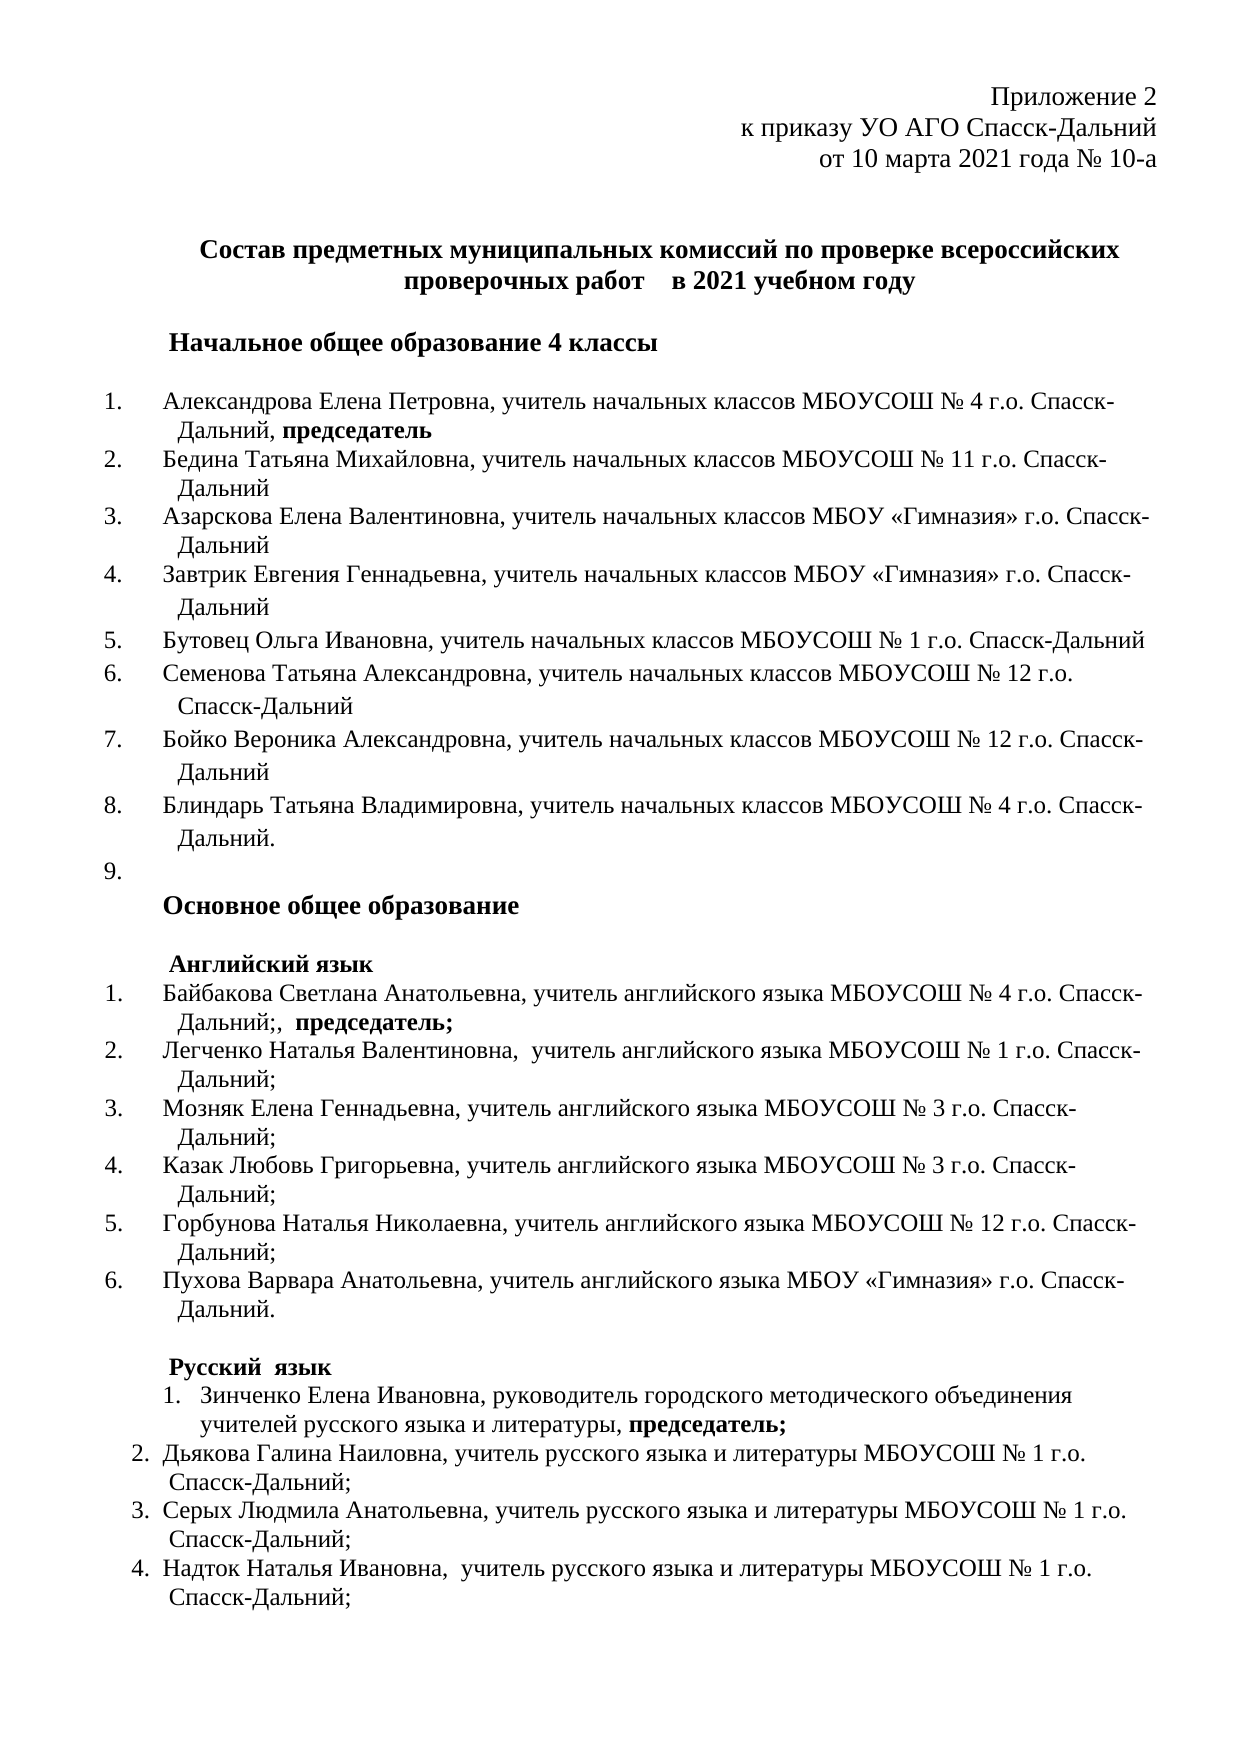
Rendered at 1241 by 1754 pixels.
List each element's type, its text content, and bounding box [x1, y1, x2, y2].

text Приложение 2 [162, 80, 1157, 111]
list Бедина Татьяна Михайловна, учитель начальных классов МБОУСОШ № 11 г.о. Спасск-Дальний [103, 444, 1151, 501]
list Азарскова Елена Валентиновна, учитель начальных классов МБОУ «Гимназия» г.о. Спасск-Дальний [103, 501, 1151, 559]
list Зинченко Елена Ивановна, руководитель городского методического объединения учителей русского языка и литературы, председатель; [162, 1380, 1151, 1438]
text Состав предметных муниципальных комиссий по проверке всероссийских проверочных работ в 2021 учебном году [168, 233, 1151, 295]
text от 10 марта 2021 года № 10-а [162, 142, 1157, 173]
list Горбунова Наталья Николаевна, учитель английского языка МБОУСОШ № 12 г.о. Спасск-Дальний; [104, 1208, 1151, 1265]
list Казак Любовь Григорьевна, учитель английского языка МБОУСОШ № 3 г.о. Спасск-Дальний; [104, 1150, 1151, 1208]
text к приказу УО АГО Спасск-Дальний [162, 111, 1157, 142]
list Завтрик Евгения Геннадьевна, учитель начальных классов МБОУ «Гимназия» г.о. Спасск-Дальний [103, 559, 1151, 621]
list Бутовец Ольга Ивановна, учитель начальных классов МБОУСОШ № 1 г.о. Спасск-Дальний [103, 625, 1151, 654]
text Русский язык [168, 1352, 1151, 1380]
list Надток Наталья Ивановна, учитель русского языка и литературы МБОУСОШ № 1 г.о. Спасск-Дальний; [131, 1553, 1151, 1610]
text Начальное общее образование 4 классы [168, 327, 1151, 358]
list Дьякова Галина Наиловна, учитель русского языка и литературы МБОУСОШ № 1 г.о. Спасск-Дальний; [131, 1438, 1151, 1495]
list Блиндарь Татьяна Владимировна, учитель начальных классов МБОУСОШ № 4 г.о. Спасск-Дальний. [103, 790, 1151, 852]
list Серых Людмила Анатольевна, учитель русского языка и литературы МБОУСОШ № 1 г.о. Спасск-Дальний; [131, 1495, 1151, 1553]
text Основное общее образование [162, 889, 1151, 920]
list Пухова Варвара Анатольевна, учитель английского языка МБОУ «Гимназия» г.о. Спасск-Дальний. [104, 1265, 1151, 1323]
list Легченко Наталья Валентиновна, учитель английского языка МБОУСОШ № 1 г.о. Спасск-Дальний; [104, 1035, 1151, 1093]
list Байбакова Светлана Анатольевна, учитель английского языка МБОУСОШ № 4 г.о. Спасск-Дальний;, председатель; [104, 978, 1151, 1035]
list Александрова Елена Петровна, учитель начальных классов МБОУСОШ № 4 г.о. Спасск-Дальний, председатель [103, 386, 1151, 444]
list Бойко Вероника Александровна, учитель начальных классов МБОУСОШ № 12 г.о. Спасск-Дальний [103, 724, 1151, 786]
list Мозняк Елена Геннадьевна, учитель английского языка МБОУСОШ № 3 г.о. Спасск-Дальний; [104, 1093, 1151, 1150]
text Английский язык [168, 949, 1151, 978]
list Семенова Татьяна Александровна, учитель начальных классов МБОУСОШ № 12 г.о. Спасск-Дальний [103, 658, 1151, 720]
